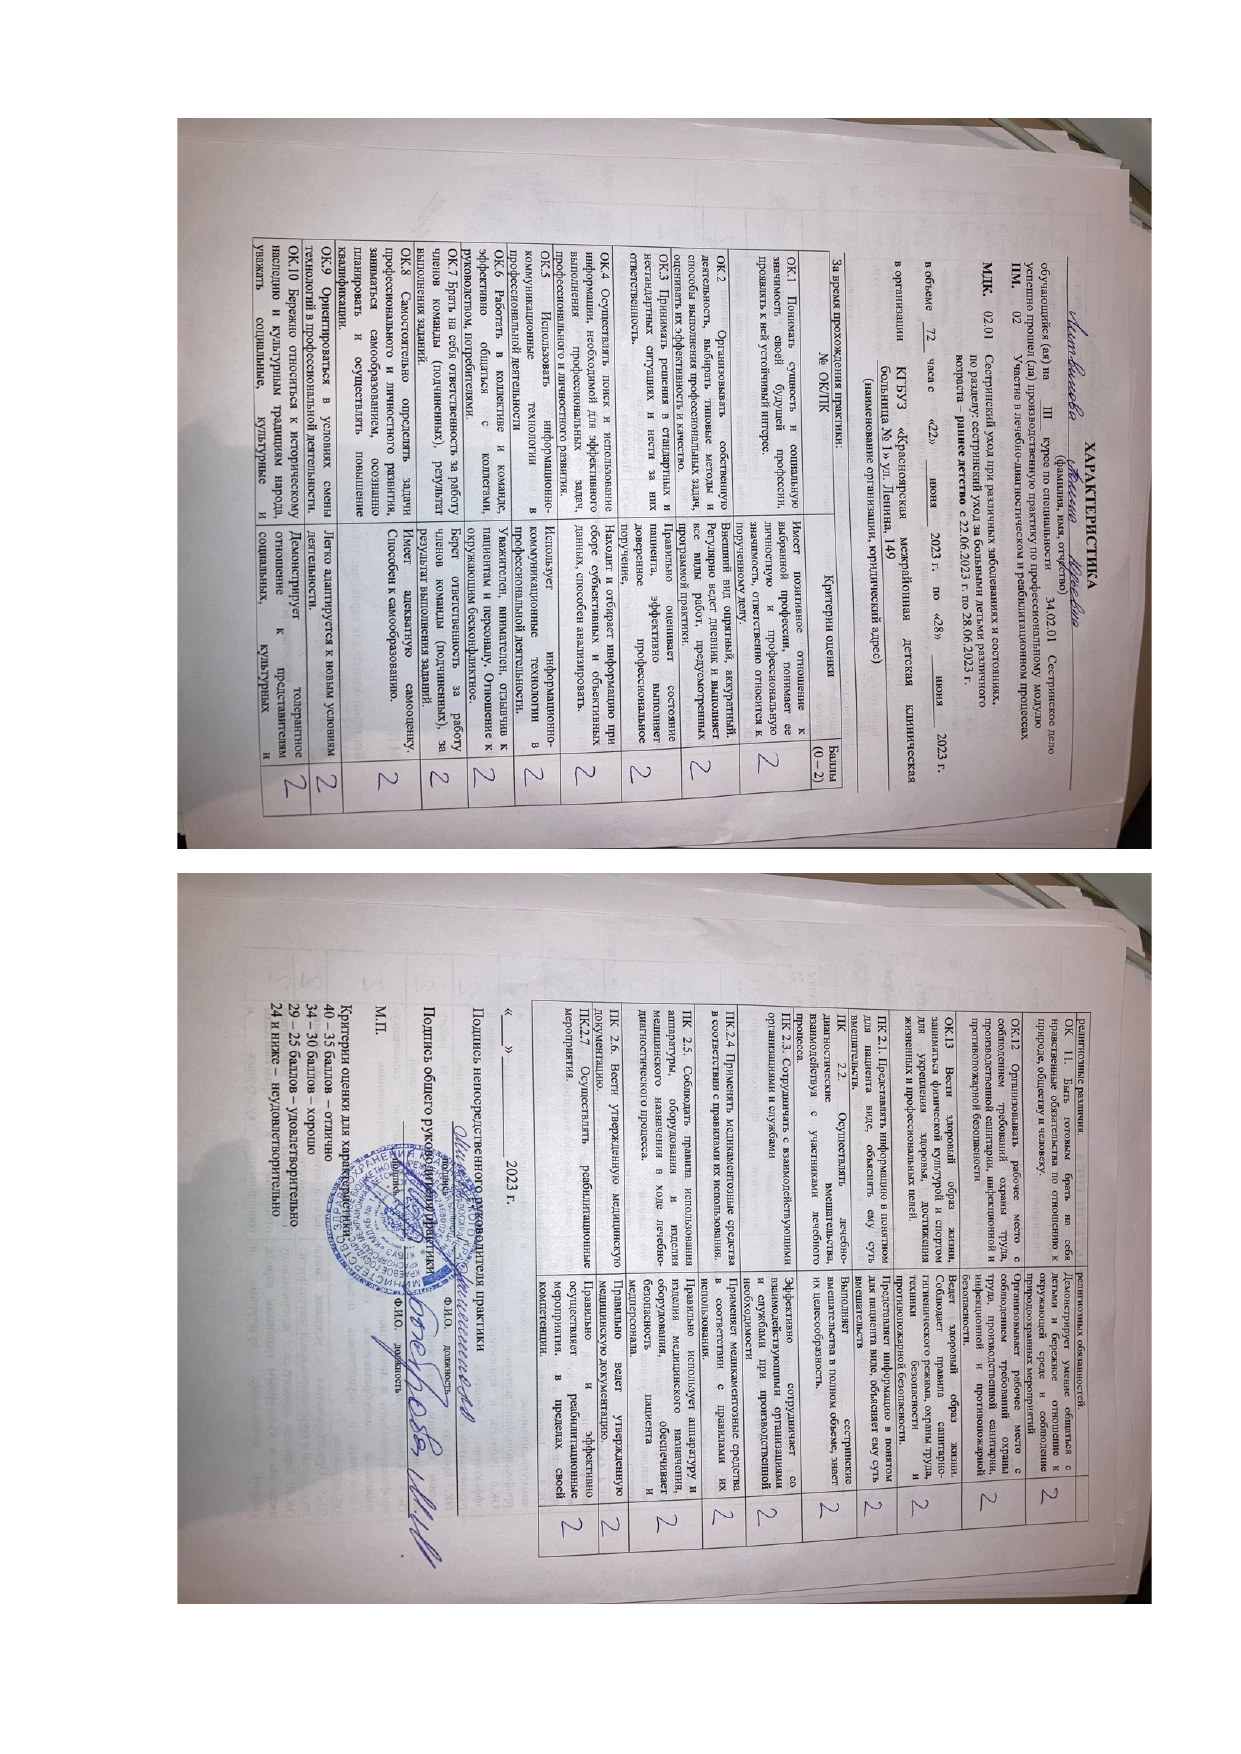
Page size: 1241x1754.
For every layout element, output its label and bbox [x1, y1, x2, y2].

picture [177, 873, 1152, 1604]
picture [177, 118, 1152, 849]
